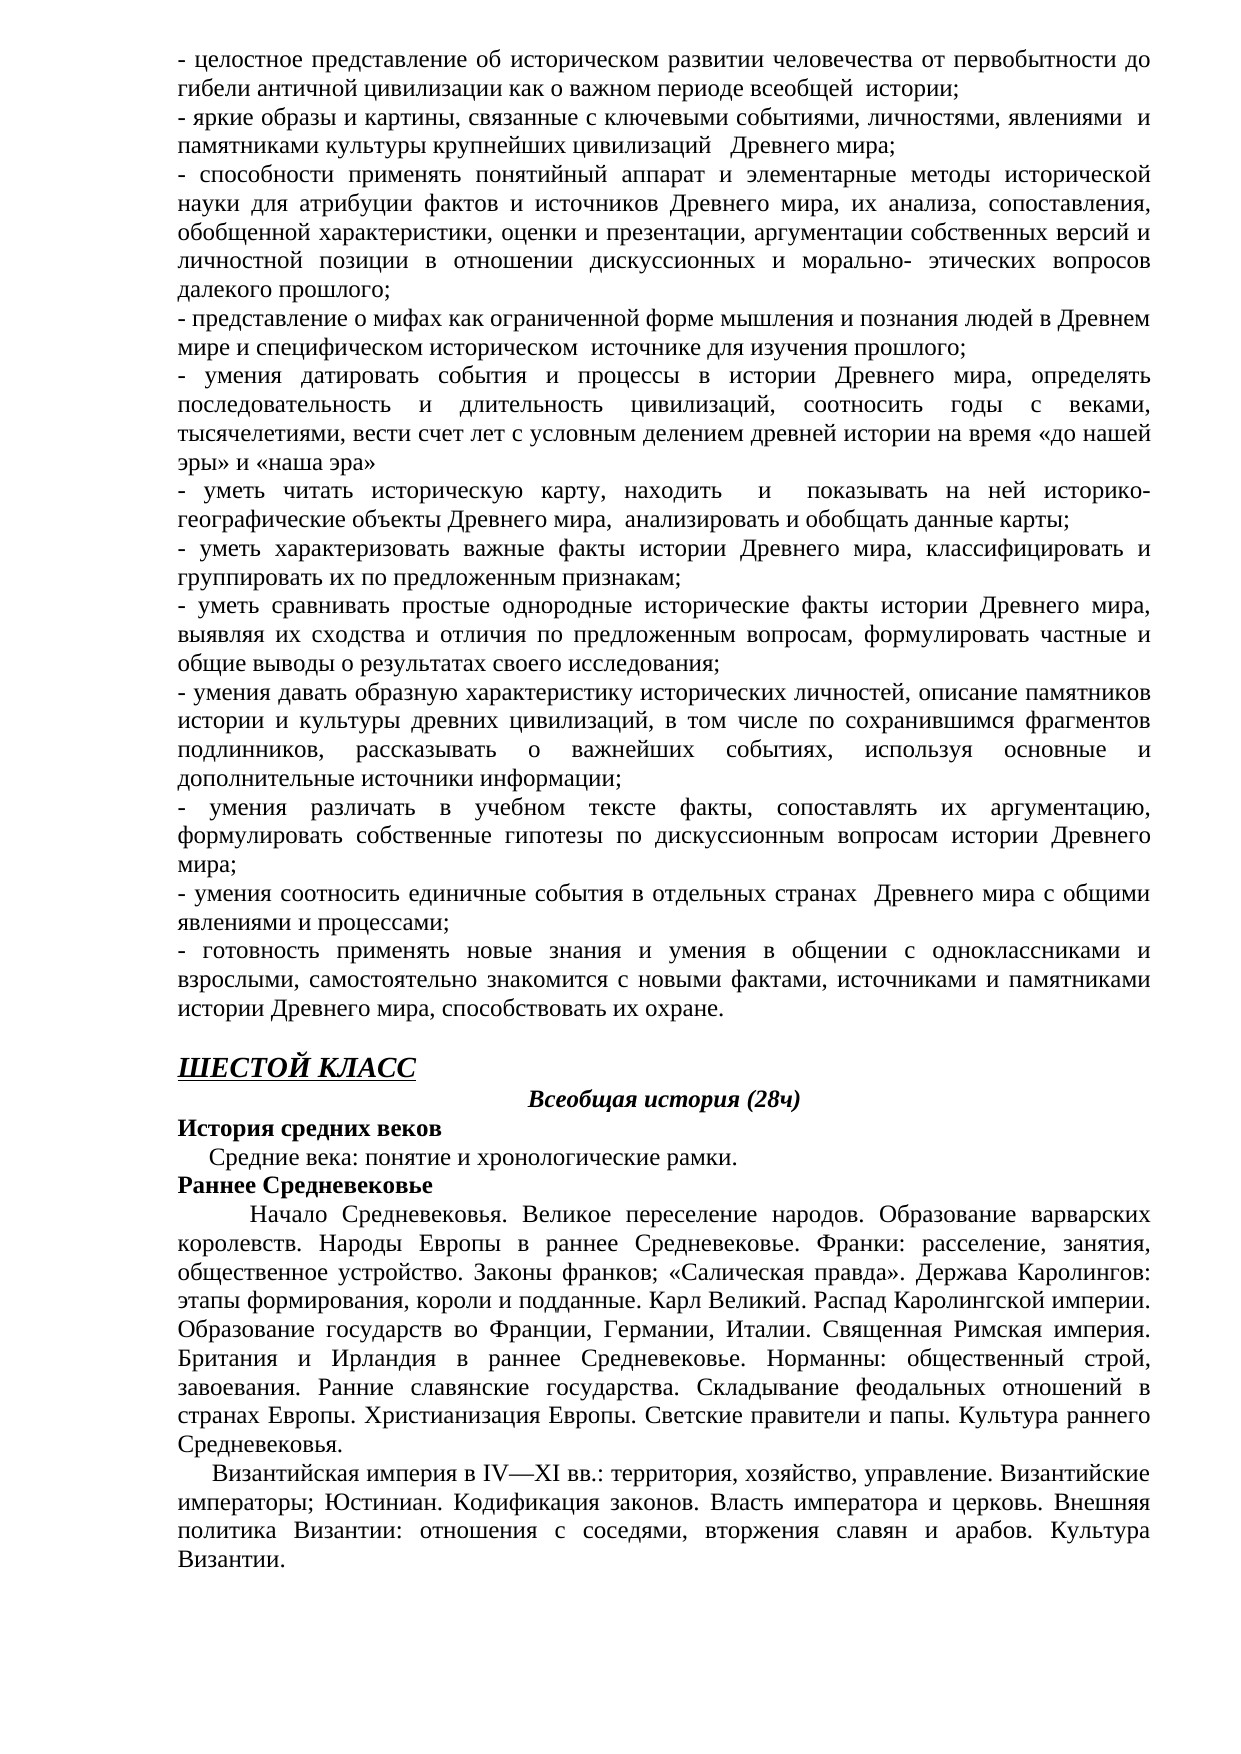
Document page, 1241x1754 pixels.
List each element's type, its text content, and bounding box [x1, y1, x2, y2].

text - представление о мифах как ограниченной форме мышления и познания людей в Древнем мире и специфическом историческом источнике для изучения прошлого; [177, 303, 1152, 361]
text Начало Средневековья. Великое переселение народов. Образование варварских королевств. Народы Европы в раннее Средневековье. Франки: расселение, занятия, общественное устройство. Законы франков; «Салическая правда». Держава Каролингов: этапы формирования, короли и подданные. Карл Великий. Распад Каролингской империи. Образование государств во Франции, Германии, Италии. Священная Римская империя. Британия и Ирландия в раннее Средневековье. Норманны: общественный строй, завоевания. Ранние славянские государства. Складывание феодальных отношений в странах Европы. Христианизация Европы. Светские правители и папы. Культура раннего Средневековья. [177, 1199, 1152, 1458]
text Раннее Средневековье [177, 1170, 1152, 1199]
text - способности применять понятийный аппарат и элементарные методы исторической науки для атрибуции фактов и источников Древнего мира, их анализа, сопоставления, обобщенной характеристики, оценки и презентации, аргументации собственных версий и личностной позиции в отношении дискуссионных и морально- этических вопросов далекого прошлого; [177, 159, 1152, 303]
text - уметь читать историческую карту, находить и показывать на ней историко-географические объекты Древнего мира, анализировать и обобщать данные карты; [177, 476, 1152, 533]
text История средних веков [177, 1113, 1152, 1142]
text - умения соотносить единичные события в отдельных странах Древнего мира с общими явлениями и процессами; [177, 878, 1152, 936]
text ШЕСТОЙ КЛАСС [177, 1051, 1152, 1084]
text Византийская империя в IV—XI вв.: территория, хозяйство, управление. Византийские императоры; Юстиниан. Кодификация законов. Власть императора и церковь. Внешняя политика Византии: отношения с соседями, вторжения славян и арабов. Культура Византии. [177, 1458, 1152, 1573]
text - яркие образы и картины, связанные с ключевыми событиями, личностями, явлениями и памятниками культуры крупнейших цивилизаций Древнего мира; [177, 102, 1152, 159]
text - умения различать в учебном тексте факты, сопоставлять их аргументацию, формулировать собственные гипотезы по дискуссионным вопросам истории Древнего мира; [177, 792, 1152, 878]
text Средние века: понятие и хронологические рамки. [177, 1142, 1152, 1170]
text - уметь сравнивать простые однородные исторические факты истории Древнего мира, выявляя их сходства и отличия по предложенным вопросам, формулировать частные и общие выводы о результатах своего исследования; [177, 591, 1152, 677]
text - уметь характеризовать важные факты истории Древнего мира, классифицировать и группировать их по предложенным признакам; [177, 533, 1152, 591]
text - готовность применять новые знания и умения в общении с одноклассниками и взрослыми, самостоятельно знакомится с новыми фактами, источниками и памятниками истории Древнего мира, способствовать их охране. [177, 936, 1152, 1022]
text Всеобщая история (28ч) [177, 1084, 1152, 1113]
text - умения давать образную характеристику исторических личностей, описание памятников истории и культуры древних цивилизаций, в том числе по сохранившимся фрагментов подлинников, рассказывать о важнейших событиях, используя основные и дополнительные источники информации; [177, 677, 1152, 792]
text - целостное представление об историческом развитии человечества от первобытности до гибели античной цивилизации как о важном периоде всеобщей истории; [177, 44, 1152, 102]
text - умения датировать события и процессы в истории Древнего мира, определять последовательность и длительность цивилизаций, соотносить годы с веками, тысячелетиями, вести счет лет с условным делением древней истории на время «до нашей эры» и «наша эра» [177, 361, 1152, 476]
